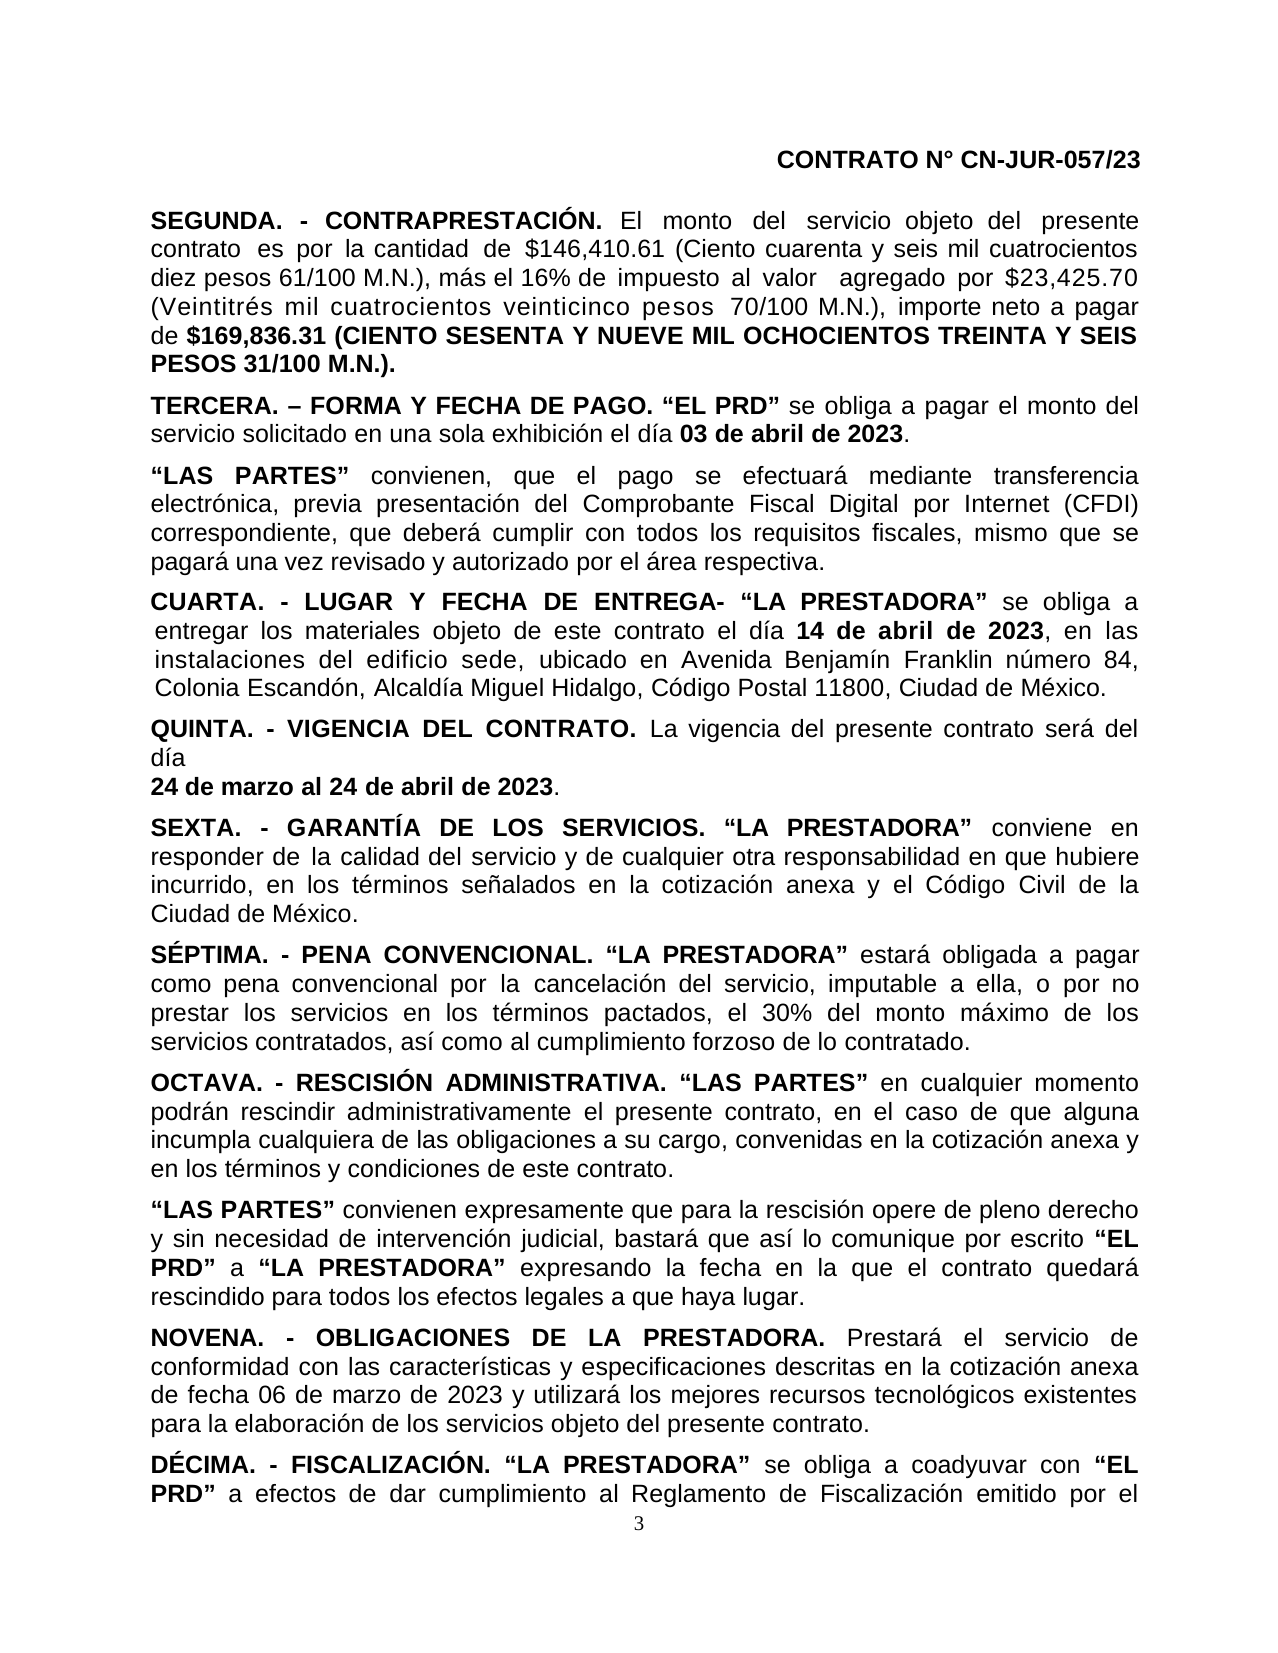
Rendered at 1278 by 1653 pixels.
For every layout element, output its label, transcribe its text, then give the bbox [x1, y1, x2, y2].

text SEXTA. - GARANTÍA DE LOS SERVICIOS. “LA PRESTADORA” conviene en responder de la calidad del servicio y de cualquier otra responsabilidad en que hubiere incurrido, en los términos señalados en la cotización anexa y el Código Civil de la Ciudad de México. [150, 813, 1139, 928]
text SÉPTIMA. - PENA CONVENCIONAL. “LA PRESTADORA” estará obligada a pagar como pena convencional por la cancelación del servicio, imputable a ella, o por no prestar los servicios en los términos pactados, el 30% del monto máximo de los servicios contratados, así como al cumplimiento forzoso de lo contratado. [150, 940, 1139, 1055]
text NOVENA. - OBLIGACIONES DE LA PRESTADORA. Prestará el servicio de conformidad con las características y especificaciones descritas en la cotización anexa de fecha 06 de marzo de 2023 y utilizará los mejores recursos tecnológicos existentes para la elaboración de los servicios objeto del presente contrato. [150, 1323, 1139, 1438]
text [150, 1450, 1138, 1508]
text TERCERA. – FORMA Y FECHA DE PAGO. “EL PRD” se obliga a pagar el monto del servicio solicitado en una sola exhibición el día 03 de abril de 2023. [150, 391, 1139, 448]
text OCTAVA. - RESCISIÓN ADMINISTRATIVA. “LAS PARTES” en cualquier momento podrán rescindir administrativamente el presente contrato, en el caso de que alguna incumpla cualquiera de las obligaciones a su cargo, convenidas en la cotización anexa y en los términos y condiciones de este contrato. [150, 1068, 1139, 1183]
text 24 de marzo al 24 de abril de 2023. [150, 772, 907, 800]
text CUARTA. - LUGAR Y FECHA DE ENTREGA- “LA PRESTADORA” se obliga a entregar los materiales objeto de este contrato el día 14 de abril de 2023, en las instalaciones del edificio sede, ubicado en Avenida Benjamín Franklin número 84, Colonia Escandón, Alcaldía Miguel Hidalgo, Código Postal 11800, Ciudad de México. [150, 587, 1139, 702]
text QUINTA. - VIGENCIA DEL CONTRATO. La vigencia del presente contrato será del día [150, 714, 1139, 772]
text “LAS PARTES” convienen, que el pago se efectuará mediante transferencia electrónica, previa presentación del Comprobante Fiscal Digital por Internet (CFDI) correspondiente, que deberá cumplir con todos los requisitos fiscales, mismo que se pagará una vez revisado y autorizado por el área respectiva. [150, 461, 1139, 576]
text SEGUNDA. - CONTRAPRESTACIÓN. El monto del servicio objeto del presente contrato es por la cantidad de $146,410.61 (Ciento cuarenta y seis mil cuatrocientos diez pesos 61/100 M.N.), más el 16% de impuesto al valor agregado por $23,425.70 (Veintitrés mil cuatrocientos veinticinco pesos 70/100 M.N.), importe neto a pagar de $169,836.31 (CIENTO SESENTA Y NUEVE MIL OCHOCIENTOS TREINTA Y SEIS PESOS 31/100 M.N.). [150, 206, 1139, 378]
text “LAS PARTES” convienen expresamente que para la rescisión opere de pleno derecho y sin necesidad de intervención judicial, bastará que así lo comunique por escrito “EL PRD” a “LA PRESTADORA” expresando la fecha en la que el contrato quedará rescindido para todos los efectos legales a que haya lugar. [150, 1195, 1139, 1310]
